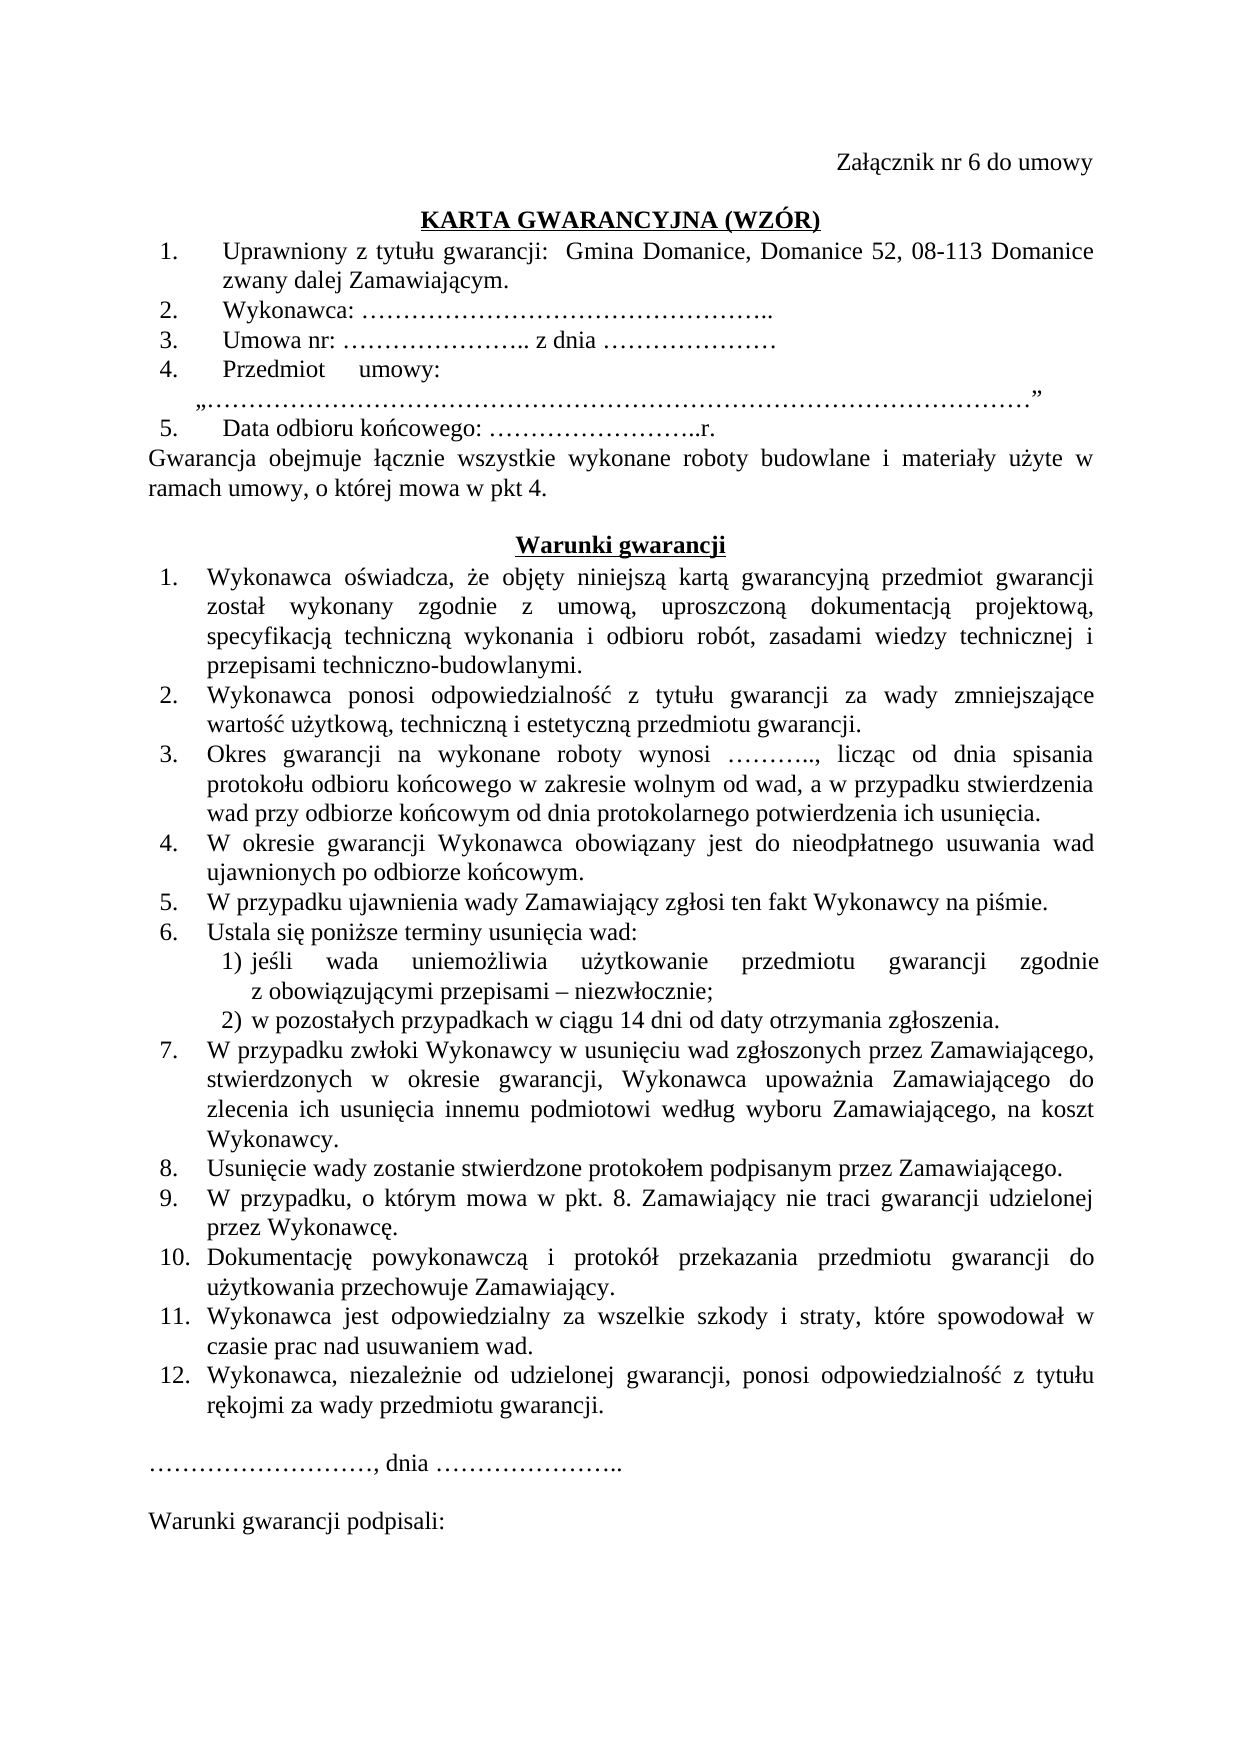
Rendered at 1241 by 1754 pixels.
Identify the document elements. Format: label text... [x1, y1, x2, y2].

list W przypadku ujawnienia wady Zamawiający zgłosi ten fakt Wykonawcy na piśmie. [159, 887, 1095, 916]
text ………………………, dnia ………………….. [148, 1448, 1095, 1477]
list Wykonawca ponosi odpowiedzialność z tytułu gwarancji za wady zmniejszające wartość użytkową, techniczną i estetyczną przedmiotu gwarancji. [159, 680, 1095, 738]
list Okres gwarancji na wykonane roboty wynosi ……….., licząc od dnia spisania protokołu odbioru końcowego w zakresie wolnym od wad, a w przypadku stwierdzenia wad przy odbiorze końcowym od dnia protokolarnego potwierdzenia ich usunięcia. [159, 739, 1095, 827]
list W przypadku zwłoki Wykonawcy w usunięciu wad zgłoszonych przez Zamawiającego, stwierdzonych w okresie gwarancji, Wykonawca upoważnia Zamawiającego do zlecenia ich usunięcia innemu podmiotowi według wyboru Zamawiającego, na koszt Wykonawcy. [159, 1035, 1095, 1152]
list Wykonawca oświadcza, że objęty niniejszą kartą gwarancyjną przedmiot gwarancji został wykonany zgodnie z umową, uproszczoną dokumentacją projektową, specyfikacją techniczną wykonania i odbioru robót, zasadami wiedzy technicznej i przepisami techniczno-budowlanymi. [159, 562, 1095, 679]
list Data odbioru końcowego: ……………………..r. [159, 413, 1095, 442]
list Przedmiot umowy: [159, 354, 1095, 383]
list Usunięcie wady zostanie stwierdzone protokołem podpisanym przez Zamawiającego. [159, 1153, 1095, 1182]
list W okresie gwarancji Wykonawca obowiązany jest do nieodpłatnego usuwania wad ujawnionych po odbiorze końcowym. [159, 828, 1095, 886]
list Ustala się poniższe terminy usunięcia wad: [159, 917, 1095, 945]
subtitle Warunki gwarancji [141, 531, 1099, 559]
list jeśli wada uniemożliwia użytkowanie przedmiotu gwarancji zgodnie z obowiązującymi przepisami – niezwłocznie; [221, 946, 1099, 1004]
list Wykonawca jest odpowiedzialny za wszelkie szkody i straty, które spowodował w czasie prac nad usuwaniem wad. [159, 1301, 1095, 1359]
list Wykonawca, niezależnie od udzielonej gwarancji, ponosi odpowiedzialność z tytułu rękojmi za wady przedmiotu gwarancji. [159, 1360, 1095, 1419]
text Załącznik nr 6 do umowy [137, 147, 1093, 176]
list Uprawniony z tytułu gwarancji: Gmina Domanice, Domanice 52, 08-113 Domanice zwany dalej Zamawiającym. [159, 236, 1095, 294]
list Umowa nr: ………………….. z dnia ………………… [159, 325, 1095, 353]
list W przypadku, o którym mowa w pkt. 8. Zamawiający nie traci gwarancji udzielonej przez Wykonawcę. [159, 1183, 1095, 1241]
text Warunki gwarancji podpisali: [148, 1506, 1095, 1535]
subtitle KARTA GWARANCYJNA (WZÓR) [141, 205, 1099, 234]
text Gwarancja obejmuje łącznie wszystkie wykonane roboty budowlane i materiały użyte w ramach umowy, o której mowa w pkt 4. [148, 443, 1095, 501]
list Dokumentację powykonawczą i protokół przekazania przedmiotu gwarancji do użytkowania przechowuje Zamawiający. [159, 1242, 1095, 1300]
list Wykonawca: ………………………………………….. [159, 295, 1095, 324]
list w pozostałych przypadkach w ciągu 14 dni od daty otrzymania zgłoszenia. [221, 1005, 1099, 1034]
text „………………………………………………………………………………………” [192, 384, 1046, 413]
